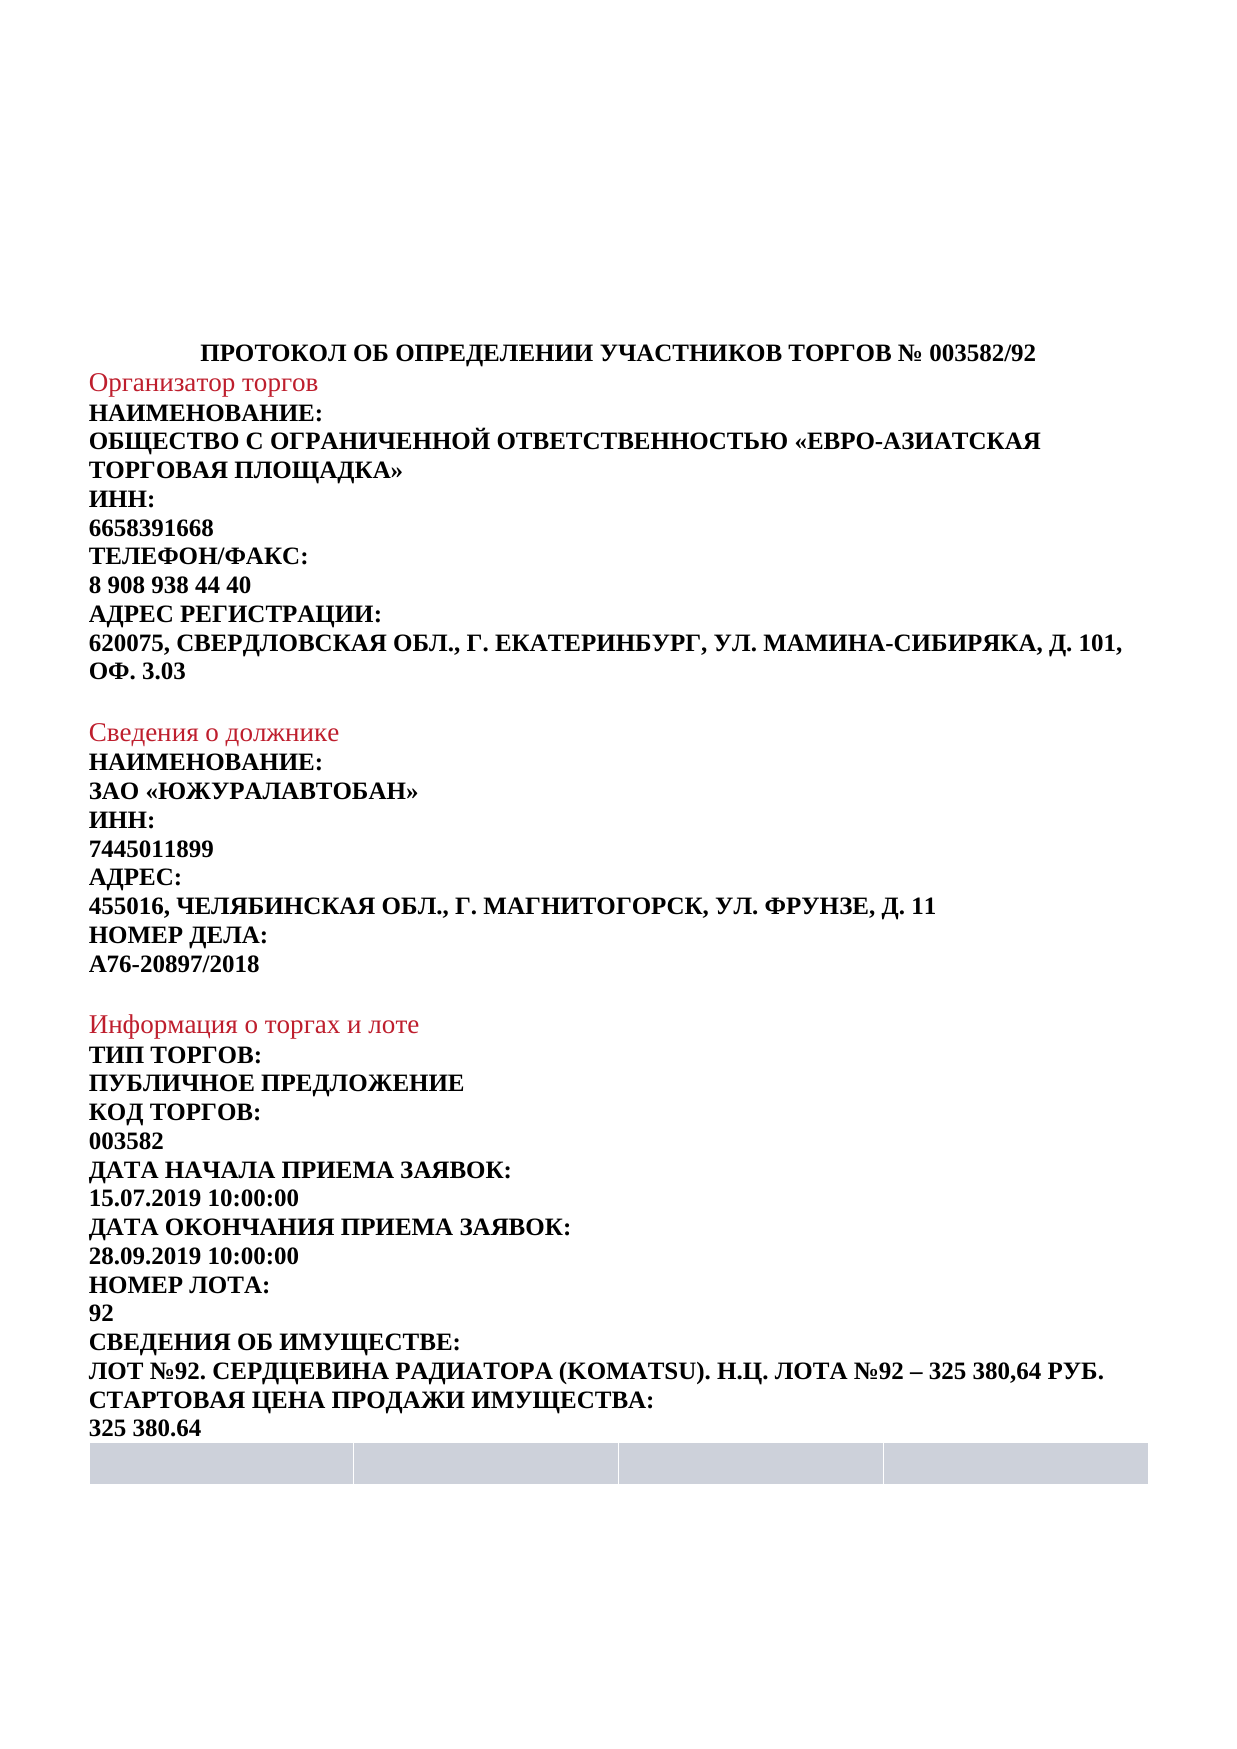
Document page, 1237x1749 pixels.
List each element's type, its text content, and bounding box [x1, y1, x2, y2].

text ПРОТОКОЛ ОБ ОПРЕДЕЛЕНИИ УЧАСТНИКОВ ТОРГОВ № 003582/92 [88, 88, 1148, 366]
